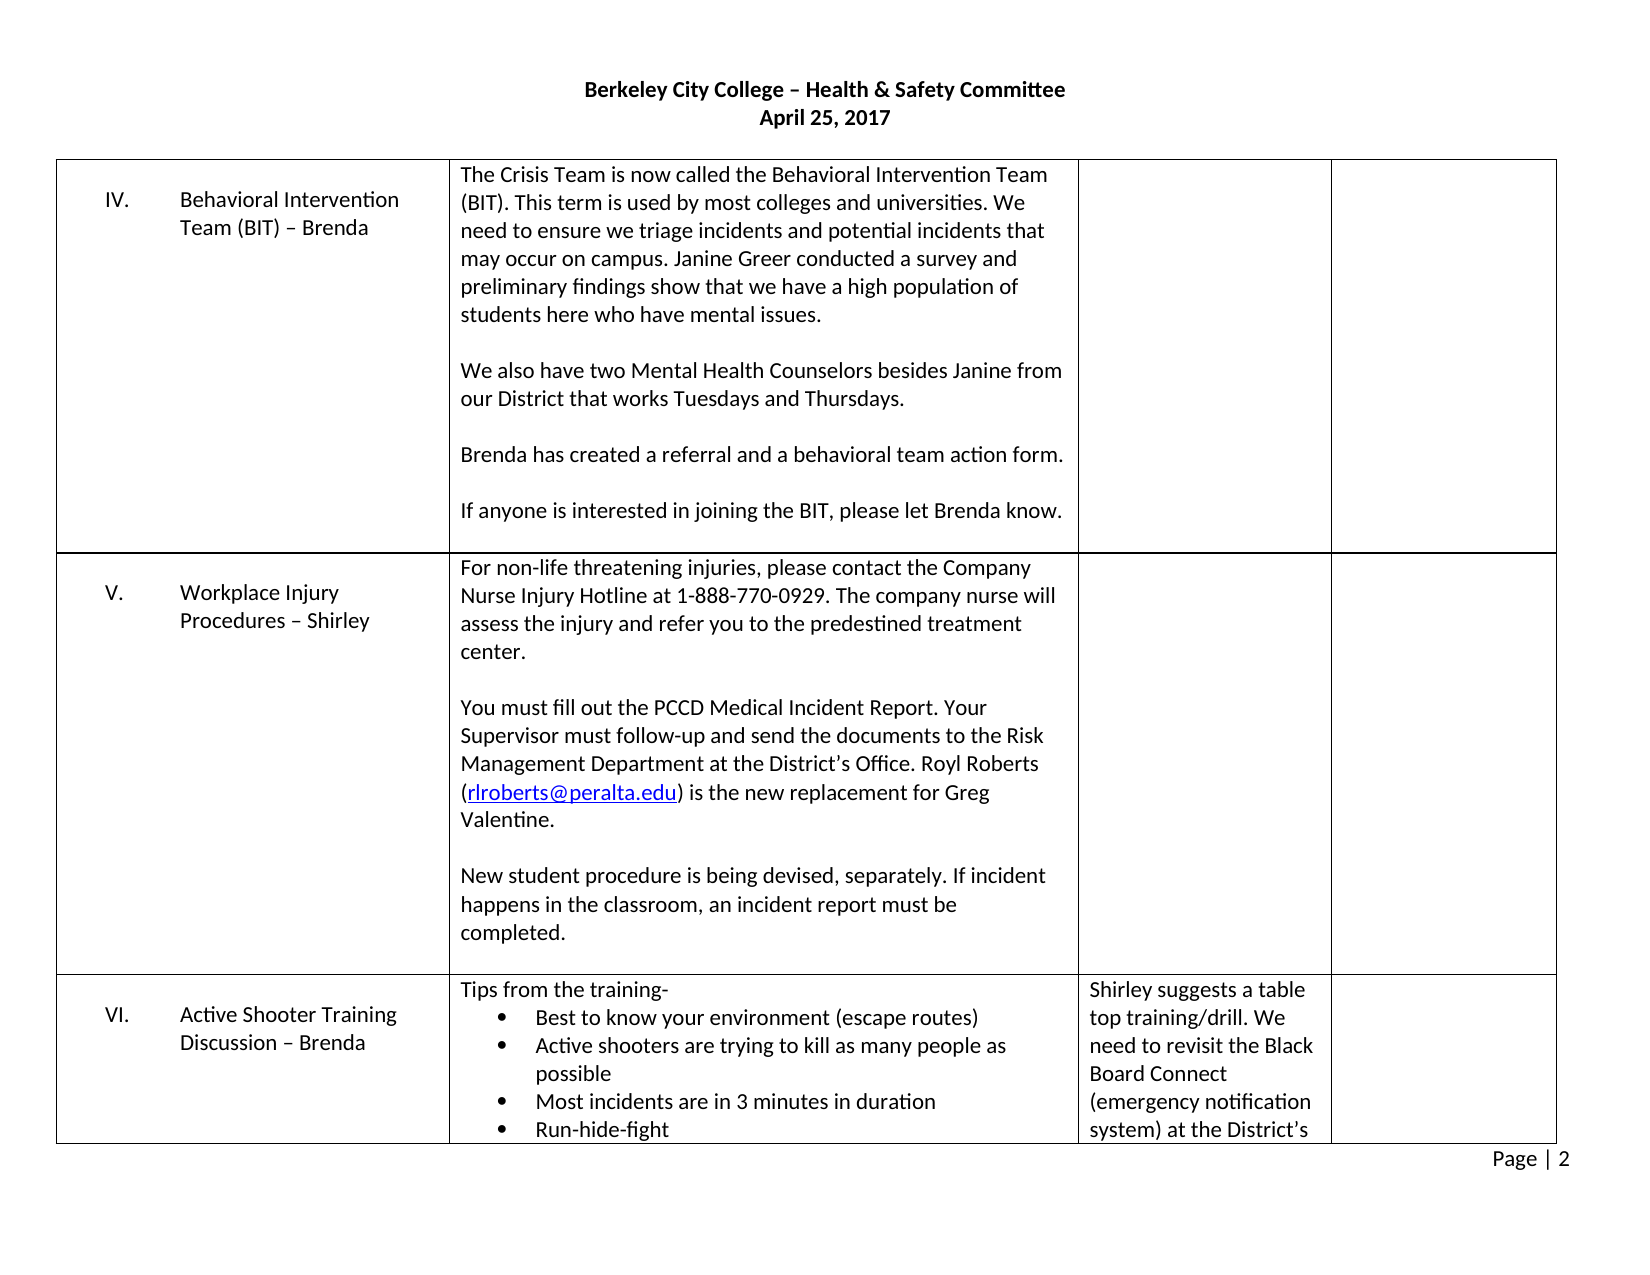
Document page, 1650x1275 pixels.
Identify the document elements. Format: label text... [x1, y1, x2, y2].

table_cell [1332, 554, 1556, 974]
table_cell [1332, 975, 1556, 1143]
table_cell [1079, 160, 1331, 552]
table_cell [1079, 975, 1331, 1143]
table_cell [57, 975, 449, 1143]
table_cell Workplace Injury Procedures – Shirley [57, 554, 449, 974]
table_cell For non-life threatening injuries, please contact the Company Nurse Injury Hotline at 1-888-770-0929. The company nurse will assess the injury and refer you to the predestined treatment center. You must fill out the PCCD Medical Incident Report. Your Supervisor must follow-up and send the documents to the Risk Management Department at the District’s Office. Royl Roberts (rlroberts@peralta.edu) is the new replacement for Greg Valentine. New student procedure is being devised, separately. If incident happens in the classroom, an incident report must be completed. [450, 554, 1078, 974]
table_cell Behavioral Intervention Team (BIT) – Brenda [57, 160, 449, 552]
table_cell The Crisis Team is now called the Behavioral Intervention Team (BIT). This term is used by most colleges and universities. We need to ensure we triage incidents and potential incidents that may occur on campus. Janine Greer conducted a survey and preliminary findings show that we have a high population of students here who have mental issues. We also have two Mental Health Counselors besides Janine from our District that works Tuesdays and Thursdays. Brenda has created a referral and a behavioral team action form. If anyone is interested in joining the BIT, please let Brenda know. [450, 160, 1078, 552]
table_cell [450, 975, 1078, 1143]
table_cell [1079, 554, 1331, 974]
table_cell [1332, 160, 1556, 552]
